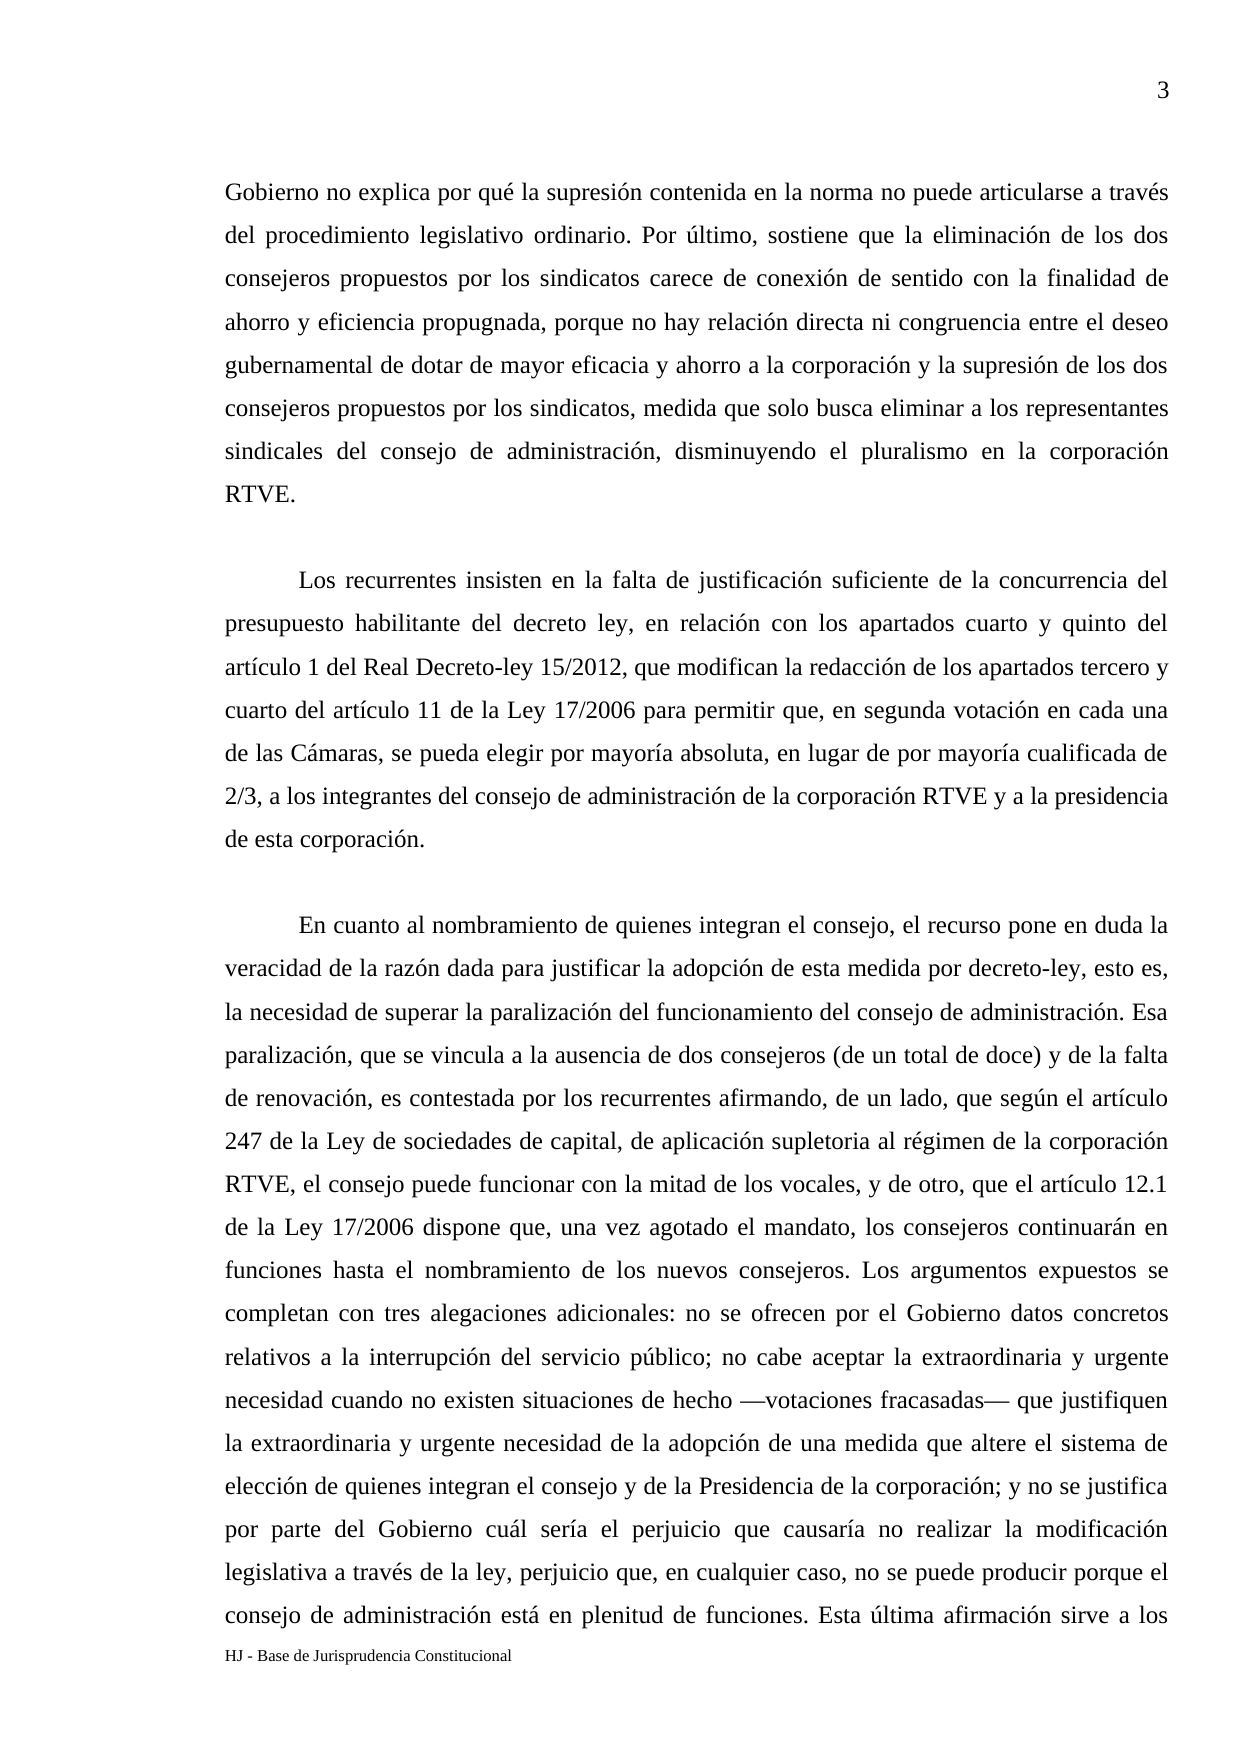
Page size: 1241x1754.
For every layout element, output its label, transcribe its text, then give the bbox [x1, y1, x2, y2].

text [224, 177, 1169, 508]
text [224, 910, 1169, 1629]
text Los recurrentes insisten en la falta de justificación suficiente de la concurrencia del presupuesto habilitante del decreto ley, en relación con los apartados cuarto y quinto del artículo 1 del Real Decreto-ley 15/2012, que modifican la redacción de los apartados tercero y cuarto del artículo 11 de la Ley 17/2006 para permitir que, en segunda votación en cada una de las Cámaras, se pueda elegir por mayoría absoluta, en lugar de por mayoría cualificada de 2/3, a los integrantes del consejo de administración de la corporación RTVE y a la presidencia de esta corporación. [224, 565, 1169, 853]
